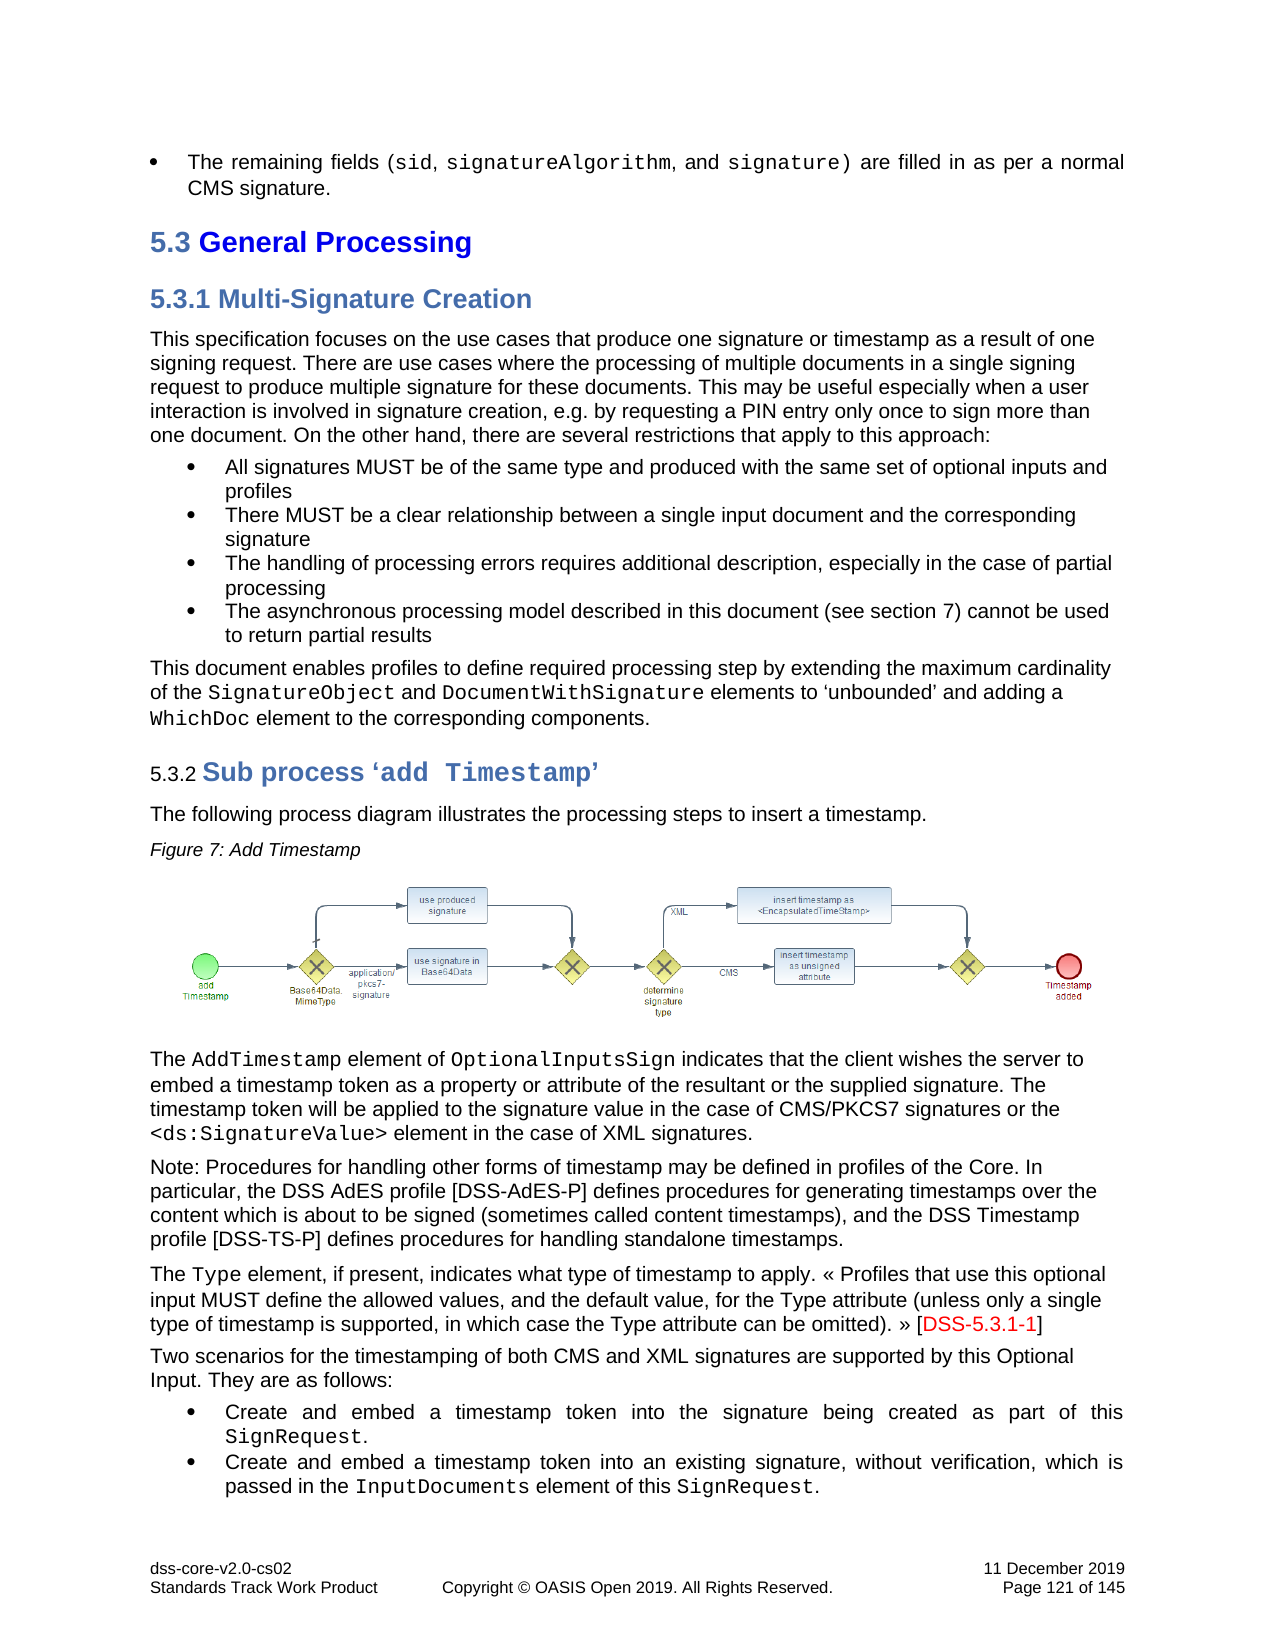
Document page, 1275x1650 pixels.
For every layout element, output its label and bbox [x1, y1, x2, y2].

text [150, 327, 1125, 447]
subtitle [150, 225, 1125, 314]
picture [150, 872, 1125, 1039]
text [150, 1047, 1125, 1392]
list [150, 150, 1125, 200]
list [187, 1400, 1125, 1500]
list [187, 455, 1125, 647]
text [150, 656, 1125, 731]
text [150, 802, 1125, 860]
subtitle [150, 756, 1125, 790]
